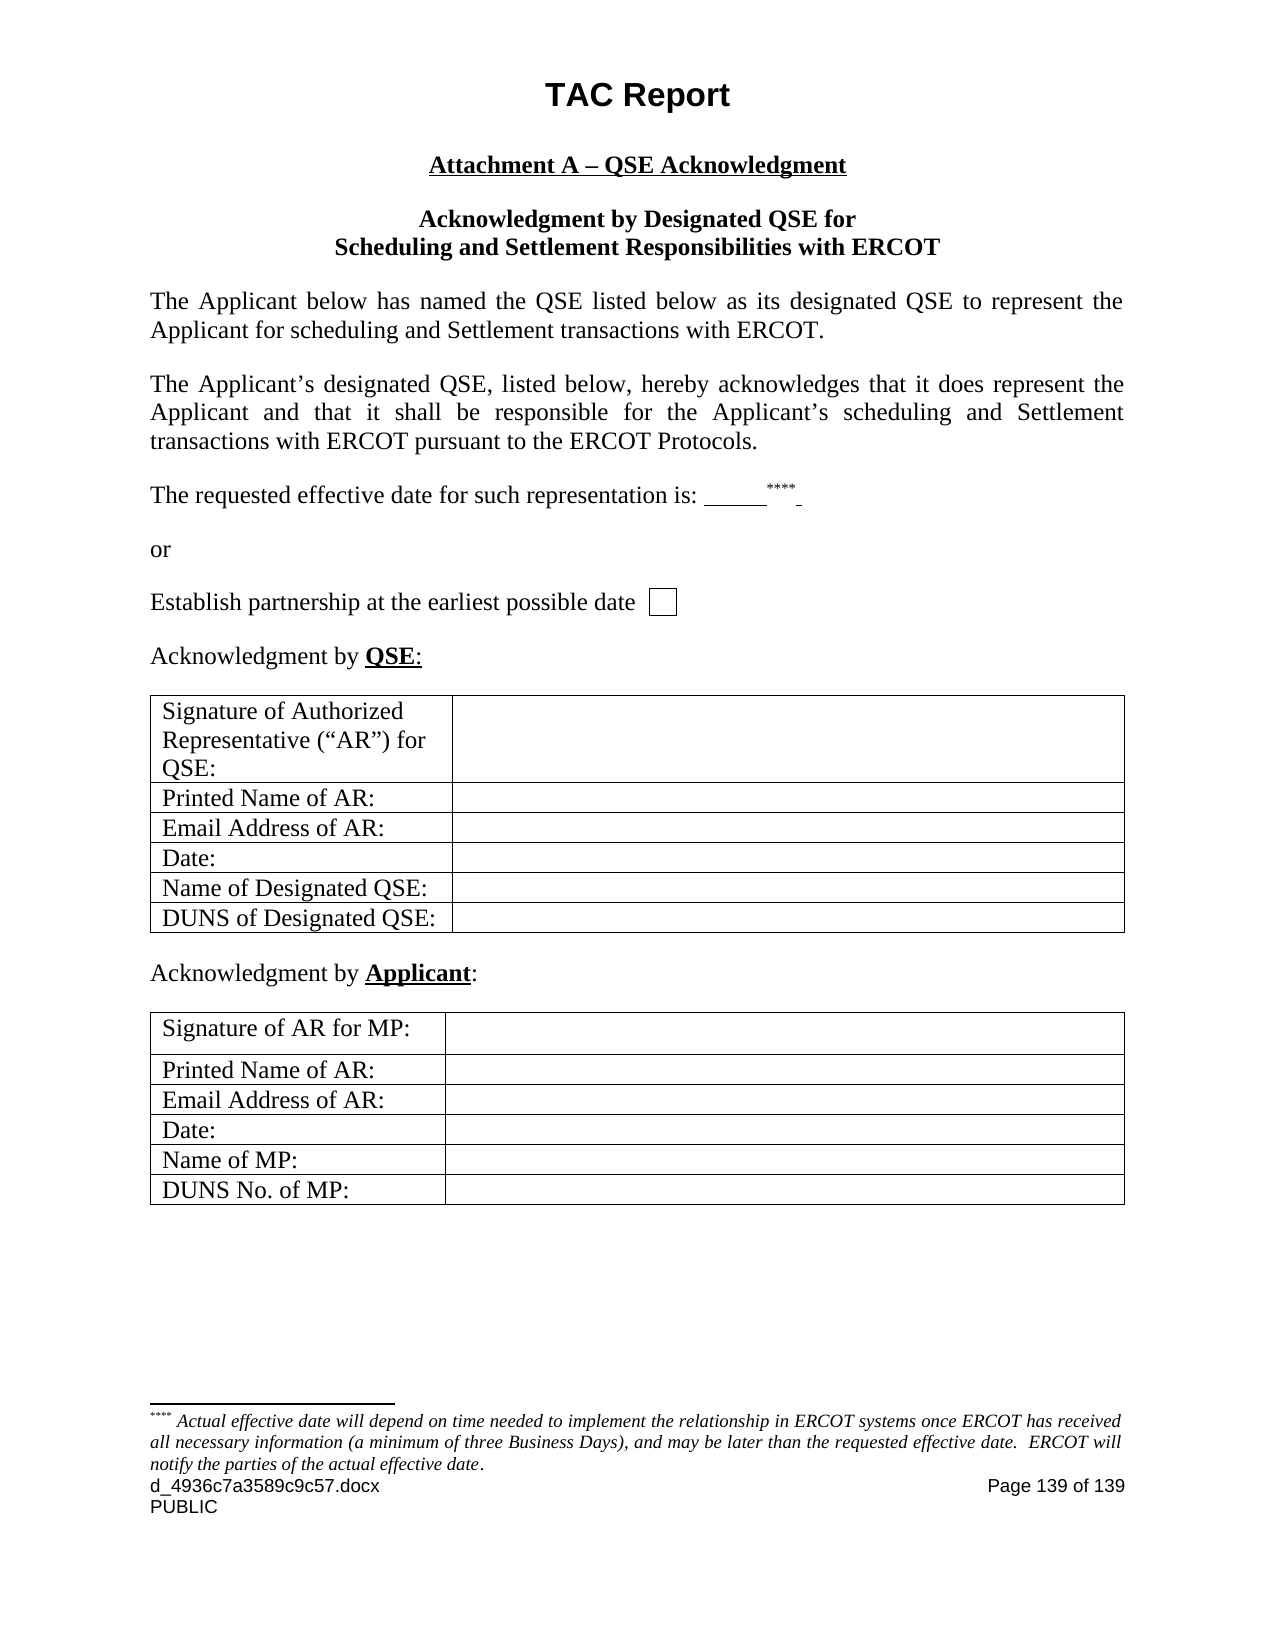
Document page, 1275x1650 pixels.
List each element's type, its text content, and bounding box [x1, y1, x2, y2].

text Attachment A – QSE Acknowledgment [150, 150, 1125, 179]
table_cell DUNS of Designated QSE: [151, 903, 452, 932]
table_cell [446, 1115, 1124, 1144]
table_cell [446, 1145, 1124, 1174]
table_cell [453, 843, 1124, 872]
text or [150, 534, 1125, 562]
text Establish partnership at the earliest possible date [150, 587, 1125, 616]
text Acknowledgment by QSE: [150, 641, 1125, 670]
text Acknowledgment by Designated QSE for [150, 204, 1125, 232]
text Acknowledgment by Applicant: [150, 958, 1125, 987]
table_cell Name of MP: [151, 1145, 445, 1174]
table_cell Name of Designated QSE: [151, 873, 452, 902]
table_cell [446, 1085, 1124, 1114]
table_cell [453, 873, 1124, 902]
table_cell Printed Name of AR: [151, 783, 452, 812]
table_cell DUNS No. of MP: [151, 1175, 445, 1204]
text The Applicant below has named the QSE listed below as its designated QSE to represent the Applicant for scheduling and Settlement transactions with ERCOT. [150, 286, 1125, 344]
table_cell [446, 1055, 1124, 1084]
table_cell Date: [151, 1115, 445, 1144]
table_cell [446, 1175, 1124, 1204]
table_header Signature of Authorized Representative (“AR”) for QSE: [151, 696, 452, 782]
text The requested effective date for such representation is: ** [150, 480, 1125, 509]
text The Applicant’s designated QSE, listed below, hereby acknowledges that it does represent the Applicant and that it shall be responsible for the Applicant’s scheduling and Settlement transactions with ERCOT pursuant to the ERCOT Protocols. [150, 369, 1125, 455]
table_cell Email Address of AR: [151, 813, 452, 842]
table_cell Date: [151, 843, 452, 872]
text Scheduling and Settlement Responsibilities with ERCOT [150, 232, 1125, 261]
table_cell Printed Name of AR: [151, 1055, 445, 1084]
table_cell [453, 783, 1124, 812]
table_header Signature of AR for MP: [151, 1013, 445, 1054]
table_cell Email Address of AR: [151, 1085, 445, 1114]
table_header [446, 1013, 1124, 1054]
table_cell [453, 903, 1124, 932]
table_cell [453, 813, 1124, 842]
table_header [453, 696, 1124, 782]
